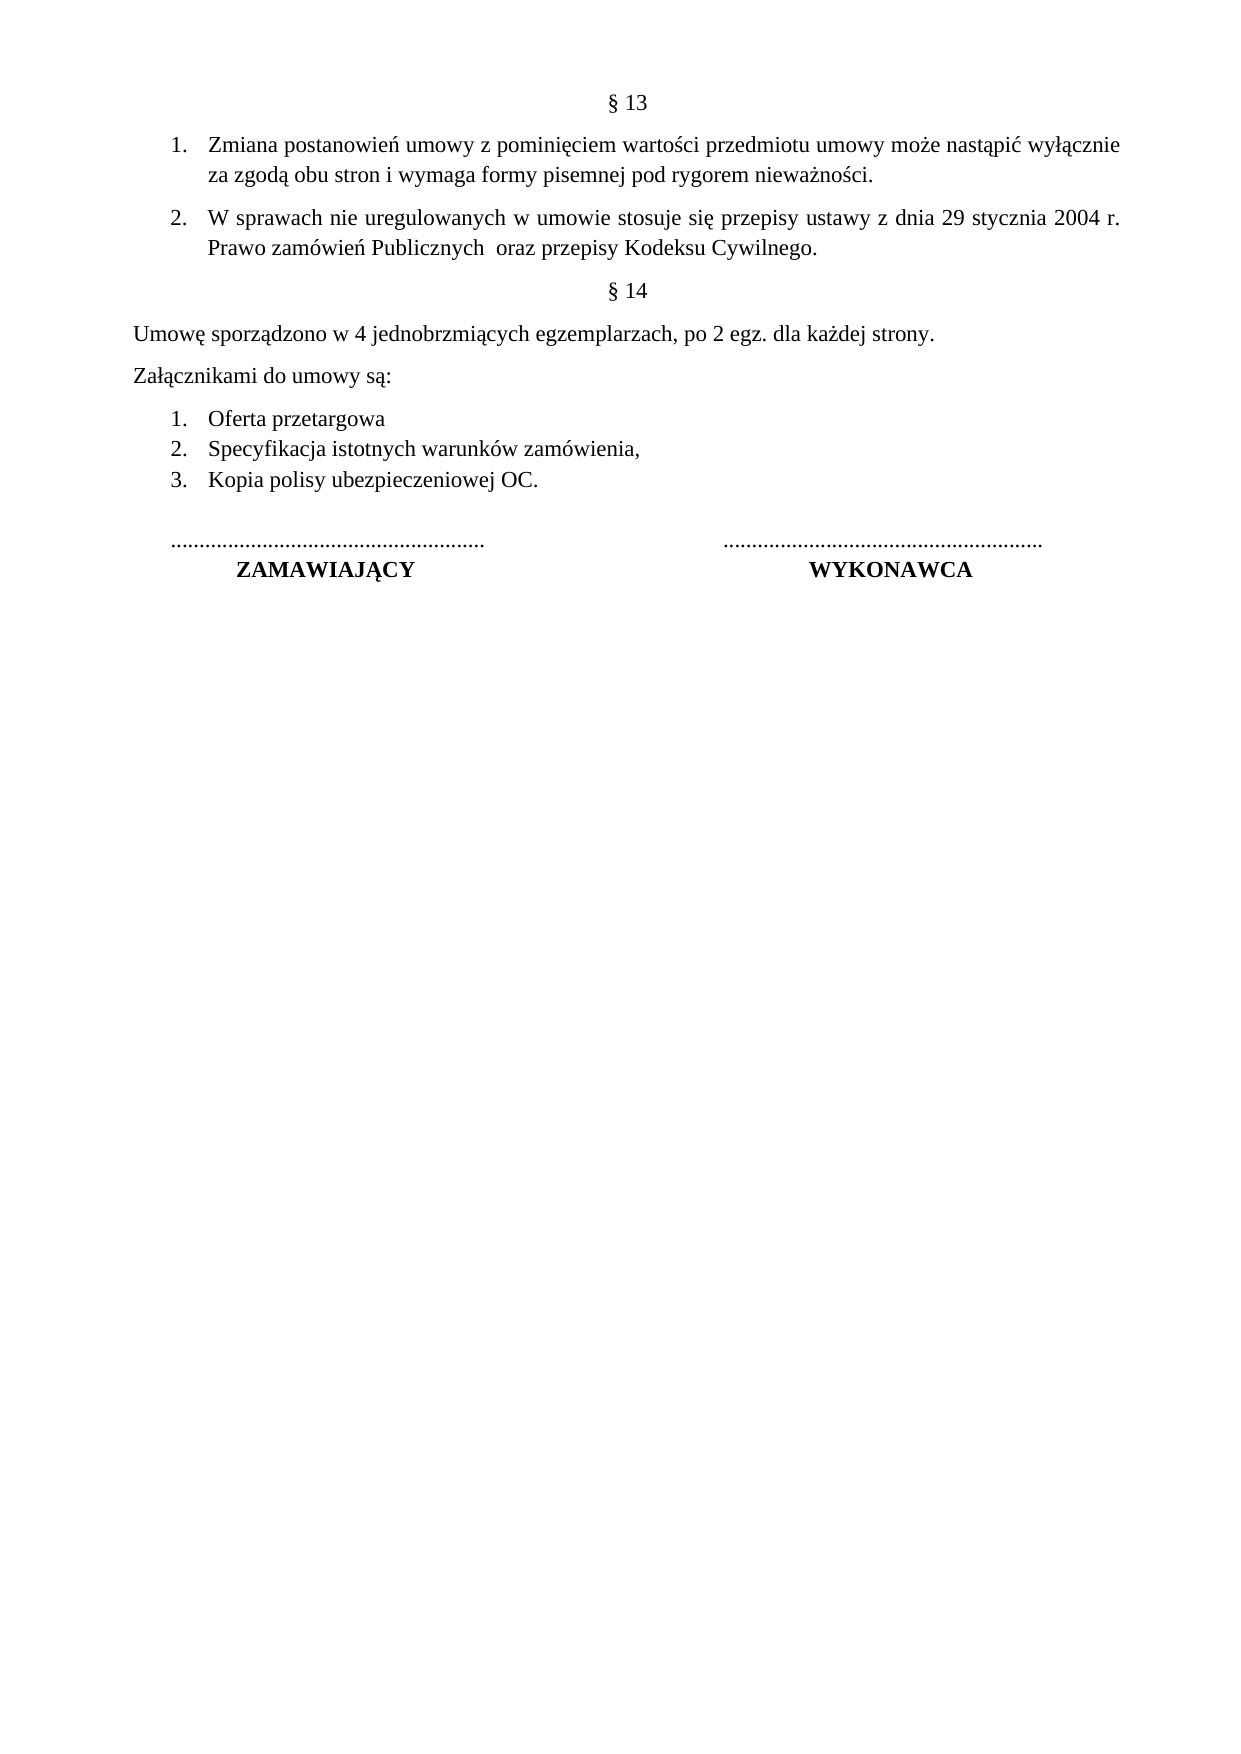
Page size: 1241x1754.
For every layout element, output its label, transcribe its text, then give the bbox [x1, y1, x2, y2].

list W sprawach nie uregulowanych w umowie stosuje się przepisy ustawy z dnia 29 stycznia 2004 r. Prawo zamówień Publicznych oraz przepisy Kodeksu Cywilnego. [170, 204, 1122, 261]
text Załącznikami do umowy są: [133, 363, 1122, 389]
text § 14 [133, 277, 1122, 303]
list Oferta przetargowa [170, 405, 1122, 432]
list Specyfikacja istotnych warunków zamówienia, [170, 436, 1122, 462]
text ....................................................... ........................................................ [170, 526, 1122, 552]
text § 13 [133, 89, 1122, 115]
text Umowę sporządzono w 4 jednobrzmiących egzemplarzach, po 2 egz. dla każdej strony. [133, 320, 1122, 346]
list Zmiana postanowień umowy z pominięciem wartości przedmiotu umowy może nastąpić wyłącznie za zgodą obu stron i wymaga formy pisemnej pod rygorem nieważności. [170, 131, 1122, 188]
text ZAMAWIAJĄCY WYKONAWCA [133, 556, 1122, 583]
list Kopia polisy ubezpieczeniowej OC. [170, 466, 1122, 492]
